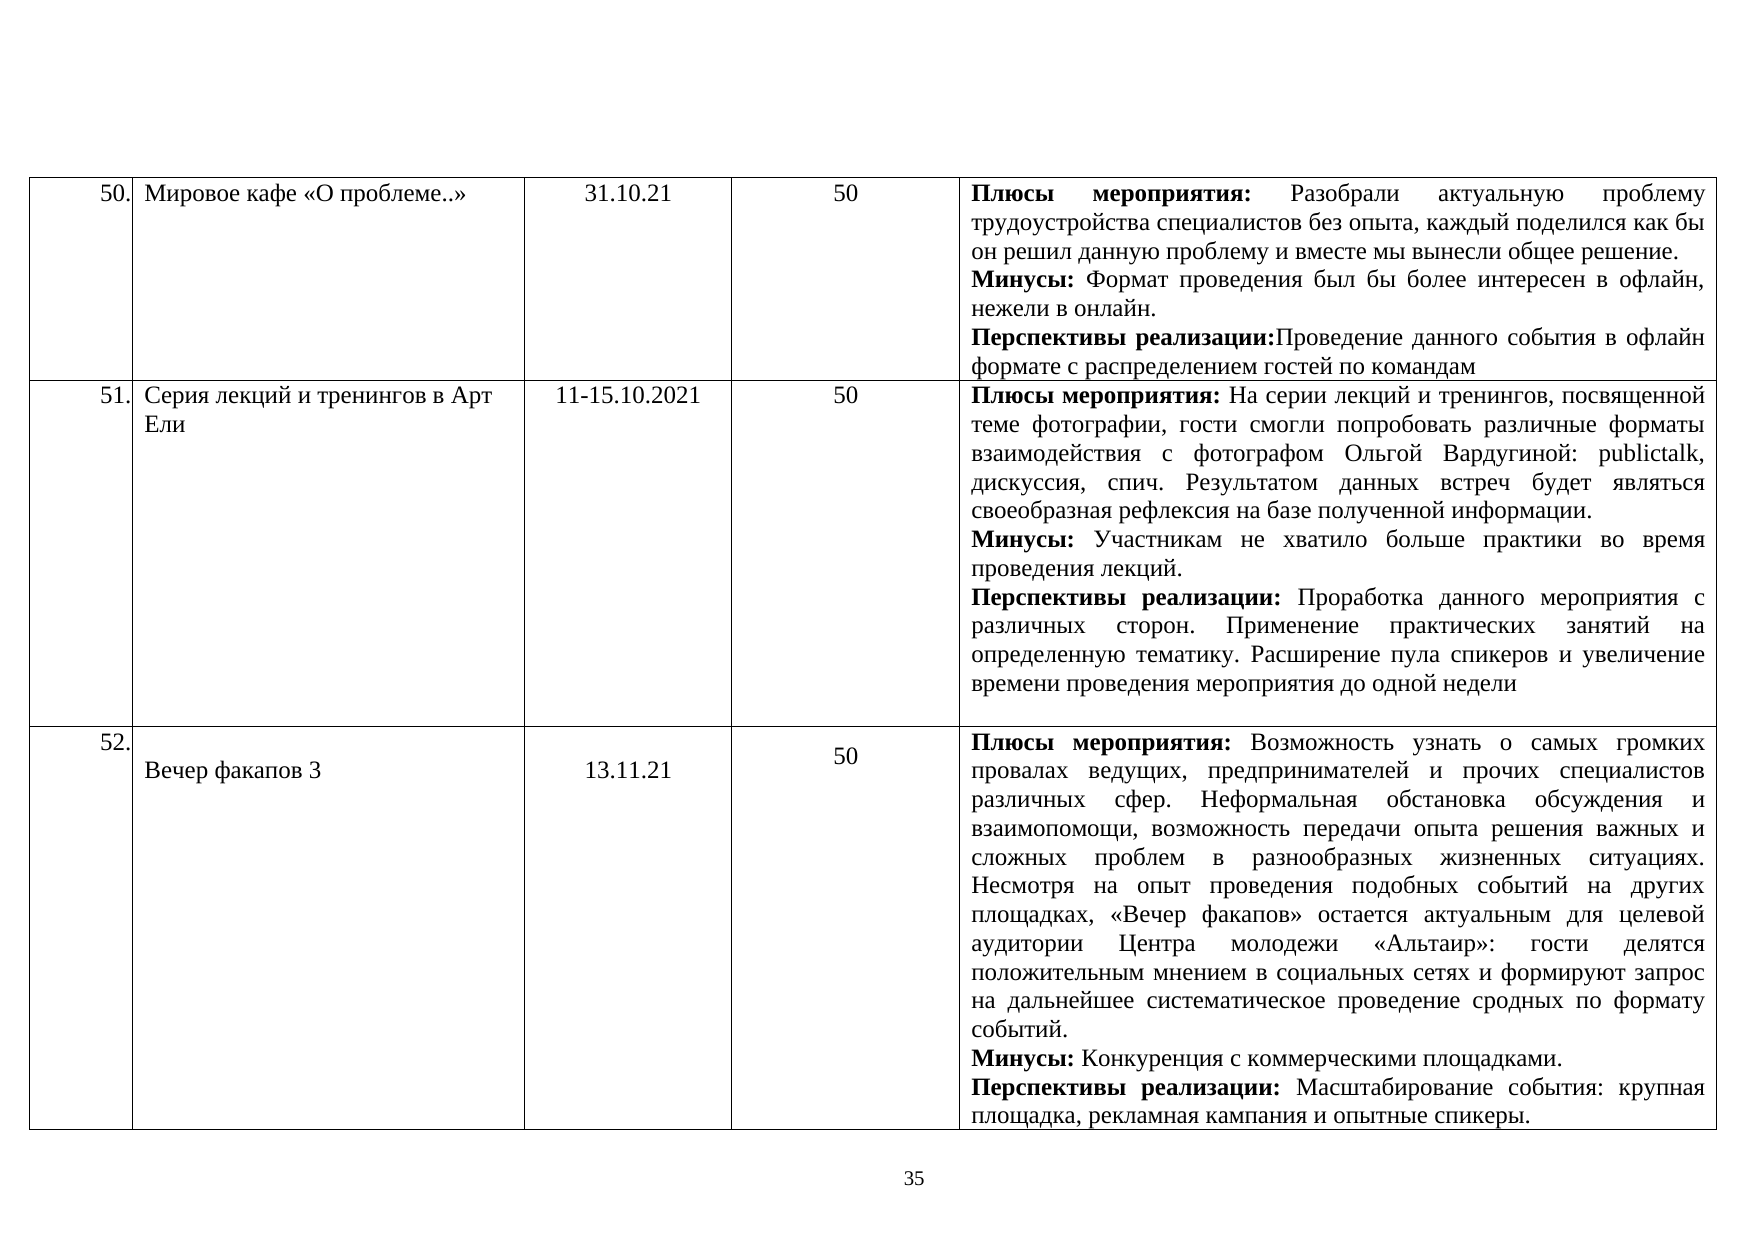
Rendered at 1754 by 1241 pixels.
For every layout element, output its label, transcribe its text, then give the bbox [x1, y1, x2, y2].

table_cell Плюсы мероприятия: Разобрали актуальную проблему трудоустройства специалистов без опыта, каждый поделился как бы он решил данную проблему и вместе мы вынесли общее решение. Минусы: Формат проведения был бы более интересен в офлайн, нежели в онлайн. Перспективы реализации:Проведение данного события в офлайн формате с распределением гостей по командам [960, 178, 1716, 379]
table_cell 11-15.10.2021 [525, 381, 731, 726]
table_cell Мировое кафе «О проблеме..» [133, 178, 524, 379]
table_cell [30, 178, 132, 379]
table_cell [30, 381, 132, 726]
table_cell [30, 727, 132, 1129]
table_cell 13.11.21 [525, 727, 731, 1129]
table_cell Серия лекций и тренингов в Арт Ели [133, 381, 524, 726]
table_cell Плюсы мероприятия: На серии лекций и тренингов, посвященной теме фотографии, гости смогли попробовать различные форматы взаимодействия с фотографом Ольгой Вардугиной: publictalk, дискуссия, спич. Результатом данных встреч будет являться своеобразная рефлексия на базе полученной информации. Минусы: Участникам не хватило больше практики во время проведения лекций. Перспективы реализации: Проработка данного мероприятия с различных сторон. Применение практических занятий на определенную тематику. Расширение пула спикеров и увеличение времени проведения мероприятия до одной недели [960, 381, 1716, 726]
table_cell 50 [732, 381, 959, 726]
table_cell 31.10.21 [525, 178, 731, 379]
table_cell 50 [732, 178, 959, 379]
table_cell Плюсы мероприятия: Возможность узнать о самых громких провалах ведущих, предпринимателей и прочих специалистов различных сфер. Неформальная обстановка обсуждения и взаимопомощи, возможность передачи опыта решения важных и сложных проблем в разнообразных жизненных ситуациях. Несмотря на опыт проведения подобных событий на других площадках, «Вечер факапов» остается актуальным для целевой аудитории Центра молодежи «Альтаир»: гости делятся положительным мнением в социальных сетях и формируют запрос на дальнейшее систематическое проведение сродных по формату событий. Минусы: Конкуренция с коммерческими площадками. Перспективы реализации: Масштабирование события: крупная площадка, рекламная кампания и опытные спикеры. [960, 727, 1716, 1129]
table_cell Вечер факапов 3 [133, 727, 524, 1129]
table_cell 50 [732, 727, 959, 1129]
